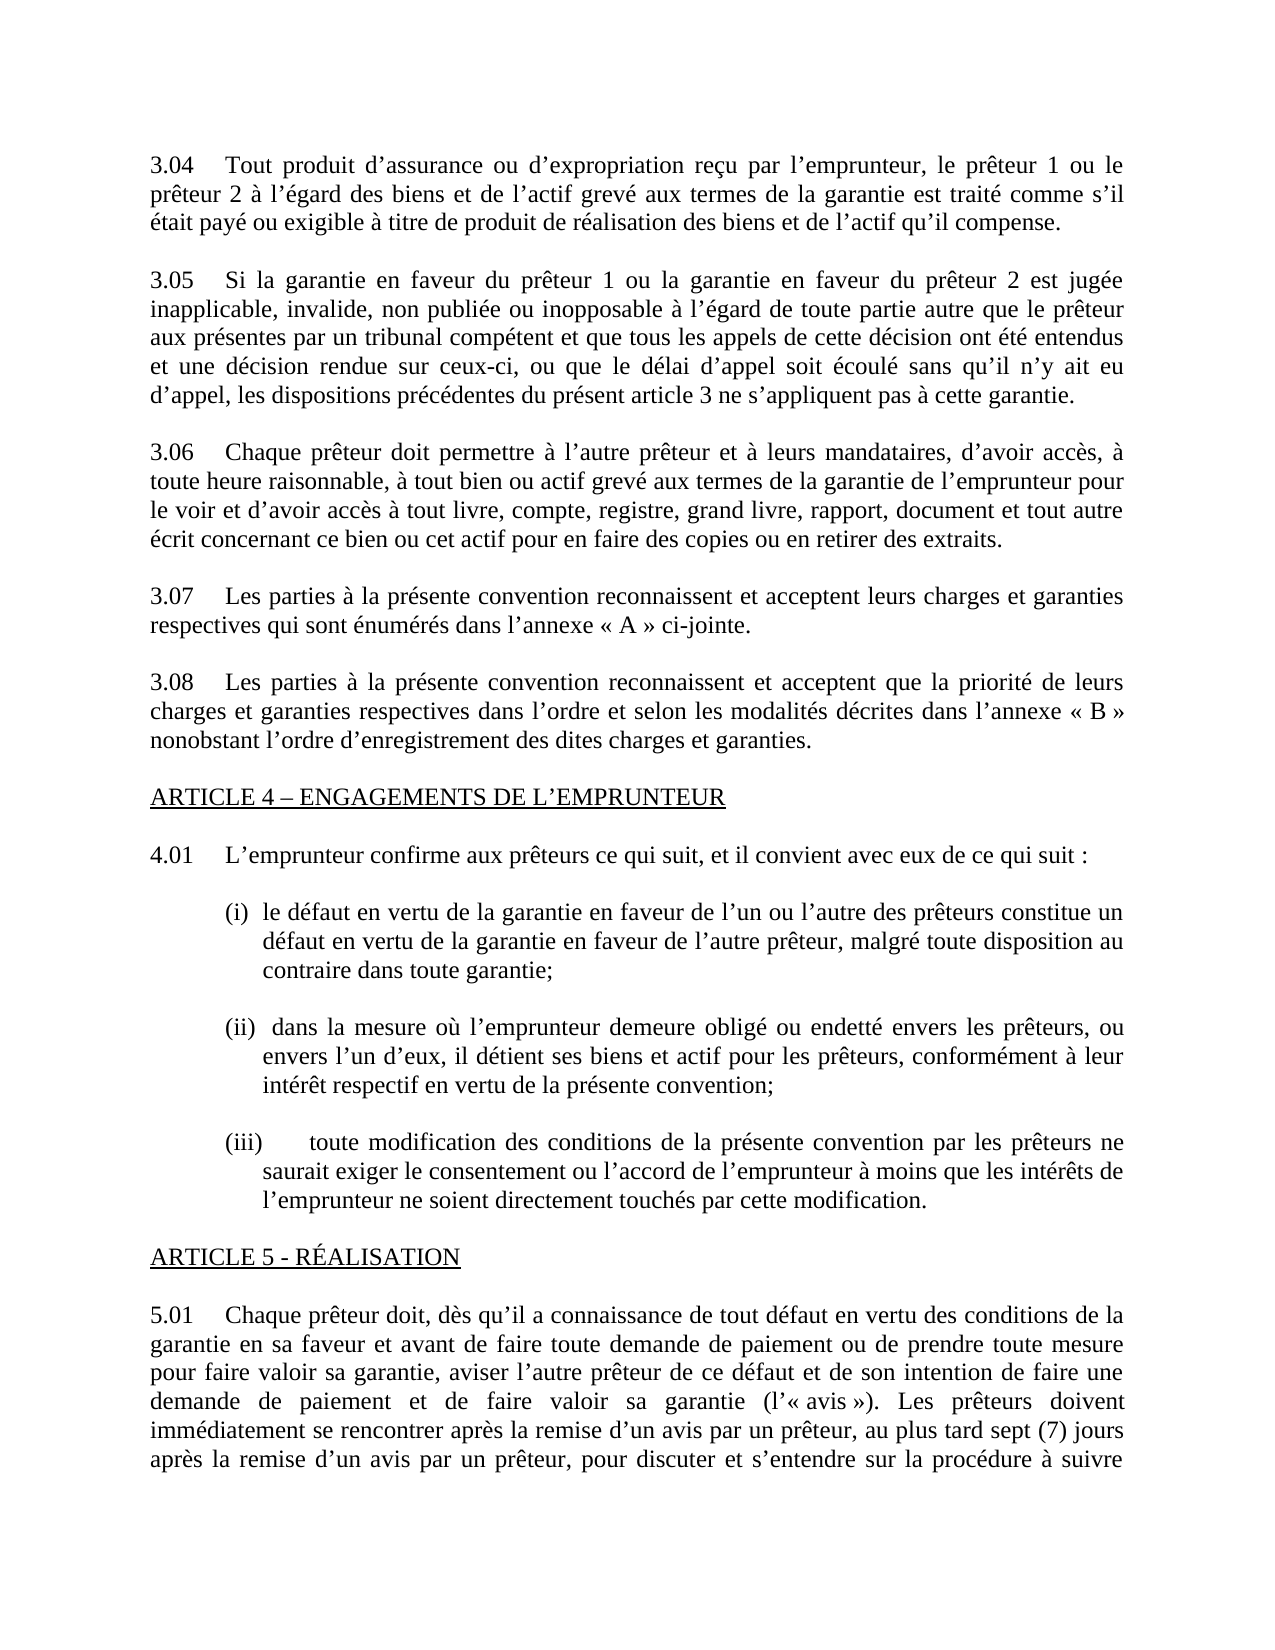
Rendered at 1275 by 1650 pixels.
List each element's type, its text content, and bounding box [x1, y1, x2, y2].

text (i) le défaut en vertu de la garantie en faveur de l’un ou l’autre des prêteurs constitue un défaut en vertu de la garantie en faveur de l’autre prêteur, malgré toute disposition au contraire dans toute garantie; [225, 897, 1125, 984]
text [150, 1300, 1125, 1472]
text (iii) toute modification des conditions de la présente convention par les prêteurs ne saurait exiger le consentement ou l’accord de l’emprunteur à moins que les intérêts de l’emprunteur ne soient directement touchés par cette modification. [225, 1127, 1125, 1214]
text 3.05 Si la garantie en faveur du prêteur 1 ou la garantie en faveur du prêteur 2 est jugée inapplicable, invalide, non publiée ou inopposable à l’égard de toute partie autre que le prêteur aux présentes par un tribunal compétent et que tous les appels de cette décision ont été entendus et une décision rendue sur ceux-ci, ou que le délai d’appel soit écoulé sans qu’il n’y ait eu d’appel, les dispositions précédentes du présent article 3 ne s’appliquent pas à cette garantie. [150, 265, 1125, 409]
text 4.01 L’emprunteur confirme aux prêteurs ce qui suit, et il convient avec eux de ce qui suit : [150, 840, 1125, 869]
text 3.04 Tout produit d’assurance ou d’expropriation reçu par l’emprunteur, le prêteur 1 ou le prêteur 2 à l’égard des biens et de l’actif grevé aux termes de la garantie est traité comme s’il était payé ou exigible à titre de produit de réalisation des biens et de l’actif qu’il compense. [150, 150, 1125, 236]
text (ii) dans la mesure où l’emprunteur demeure obligé ou endetté envers les prêteurs, ou envers l’un d’eux, il détient ses biens et actif pour les prêteurs, conformément à leur intérêt respectif en vertu de la présente convention; [225, 1012, 1125, 1099]
text 3.08 Les parties à la présente convention reconnaissent et acceptent que la priorité de leurs charges et garanties respectives dans l’ordre et selon les modalités décrites dans l’annexe « B » nonobstant l’ordre d’enregistrement des dites charges et garanties. [150, 667, 1125, 754]
text 3.07 Les parties à la présente convention reconnaissent et acceptent leurs charges et garanties respectives qui sont énumérés dans l’annexe « A » ci-jointe. [150, 581, 1125, 639]
text 3.06 Chaque prêteur doit permettre à l’autre prêteur et à leurs mandataires, d’avoir accès, à toute heure raisonnable, à tout bien ou actif grevé aux termes de la garantie de l’emprunteur pour le voir et d’avoir accès à tout livre, compte, registre, grand livre, rapport, document et tout autre écrit concernant ce bien ou cet actif pour en faire des copies ou en retirer des extraits. [150, 437, 1125, 552]
text ARTICLE 5 - RÉALISATION [150, 1242, 1125, 1271]
text ARTICLE 4 – ENGAGEMENTS DE L’EMPRUNTEUR [150, 782, 1125, 811]
